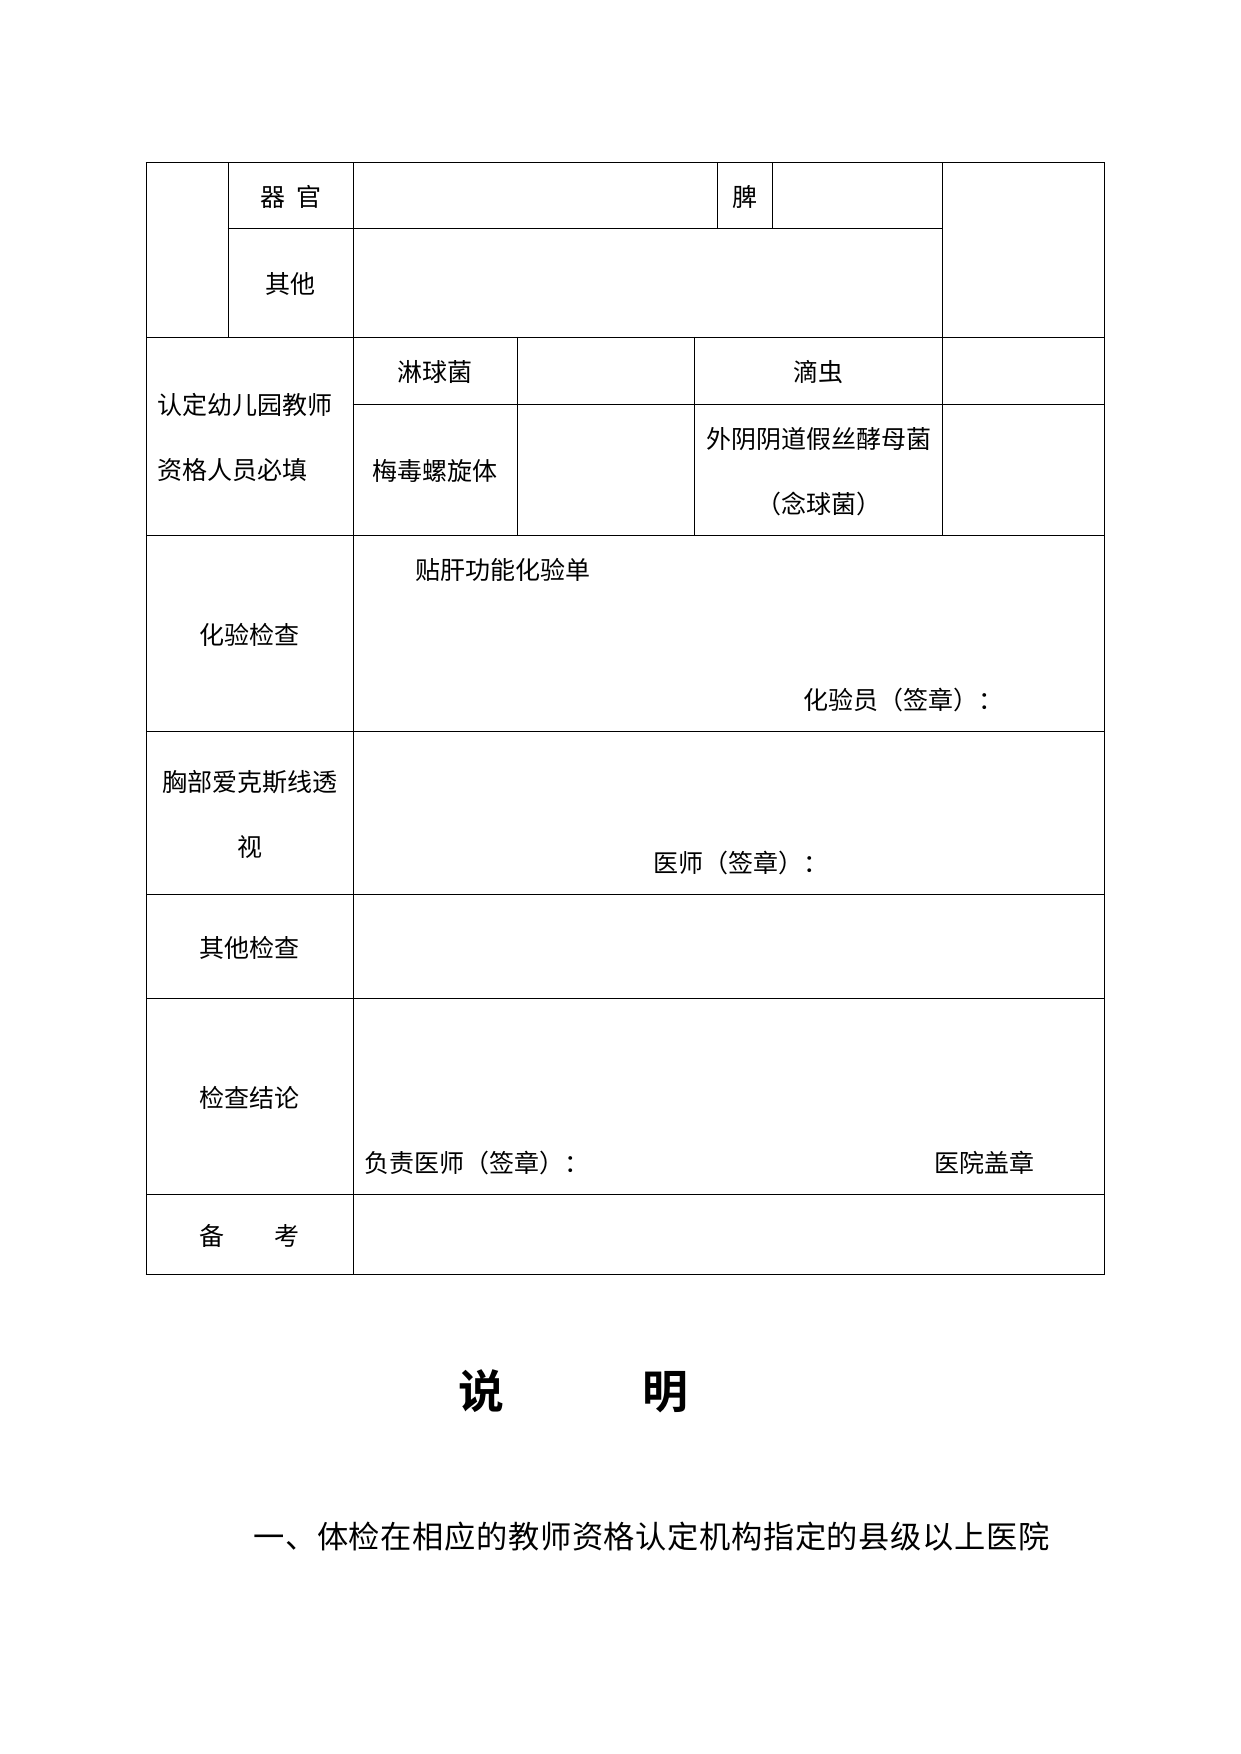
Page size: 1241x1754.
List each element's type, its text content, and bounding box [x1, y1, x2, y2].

table_cell [354, 1195, 1104, 1274]
table_cell 负责医师（签章）： 医院盖章 [354, 999, 1104, 1194]
table_cell 淋球菌 [354, 338, 517, 404]
table_cell [354, 895, 1104, 998]
table_cell 外阴阴道假丝酵母菌（念球菌） [695, 405, 942, 535]
table_cell 贴肝功能化验单 化验员（签章）： [354, 536, 1104, 731]
table_cell [943, 338, 1104, 404]
table_cell 滴虫 [695, 338, 942, 404]
table_cell 医师（签章）： [354, 732, 1104, 894]
table_cell [354, 229, 942, 337]
table_cell 检查结论 [147, 999, 353, 1194]
text 说 明 [187, 1340, 959, 1437]
table_cell 梅毒螺旋体 [354, 405, 517, 535]
table_cell [354, 163, 717, 228]
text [187, 1502, 1049, 1567]
table_cell 其他 [229, 229, 353, 337]
table_cell [518, 338, 694, 404]
table_cell [518, 405, 694, 535]
table_cell 其他检查 [147, 895, 353, 998]
table_cell [943, 405, 1104, 535]
table_cell 脾 [718, 163, 772, 228]
table_cell [773, 163, 942, 228]
table_cell 认定幼儿园教师资格人员必填 [147, 338, 353, 535]
table_cell 胸部爱克斯线透 视 [147, 732, 353, 894]
table_cell 备 考 [147, 1195, 353, 1274]
table_cell 腹 部 器 官 [229, 163, 353, 228]
table_cell 化验检查 [147, 536, 353, 731]
